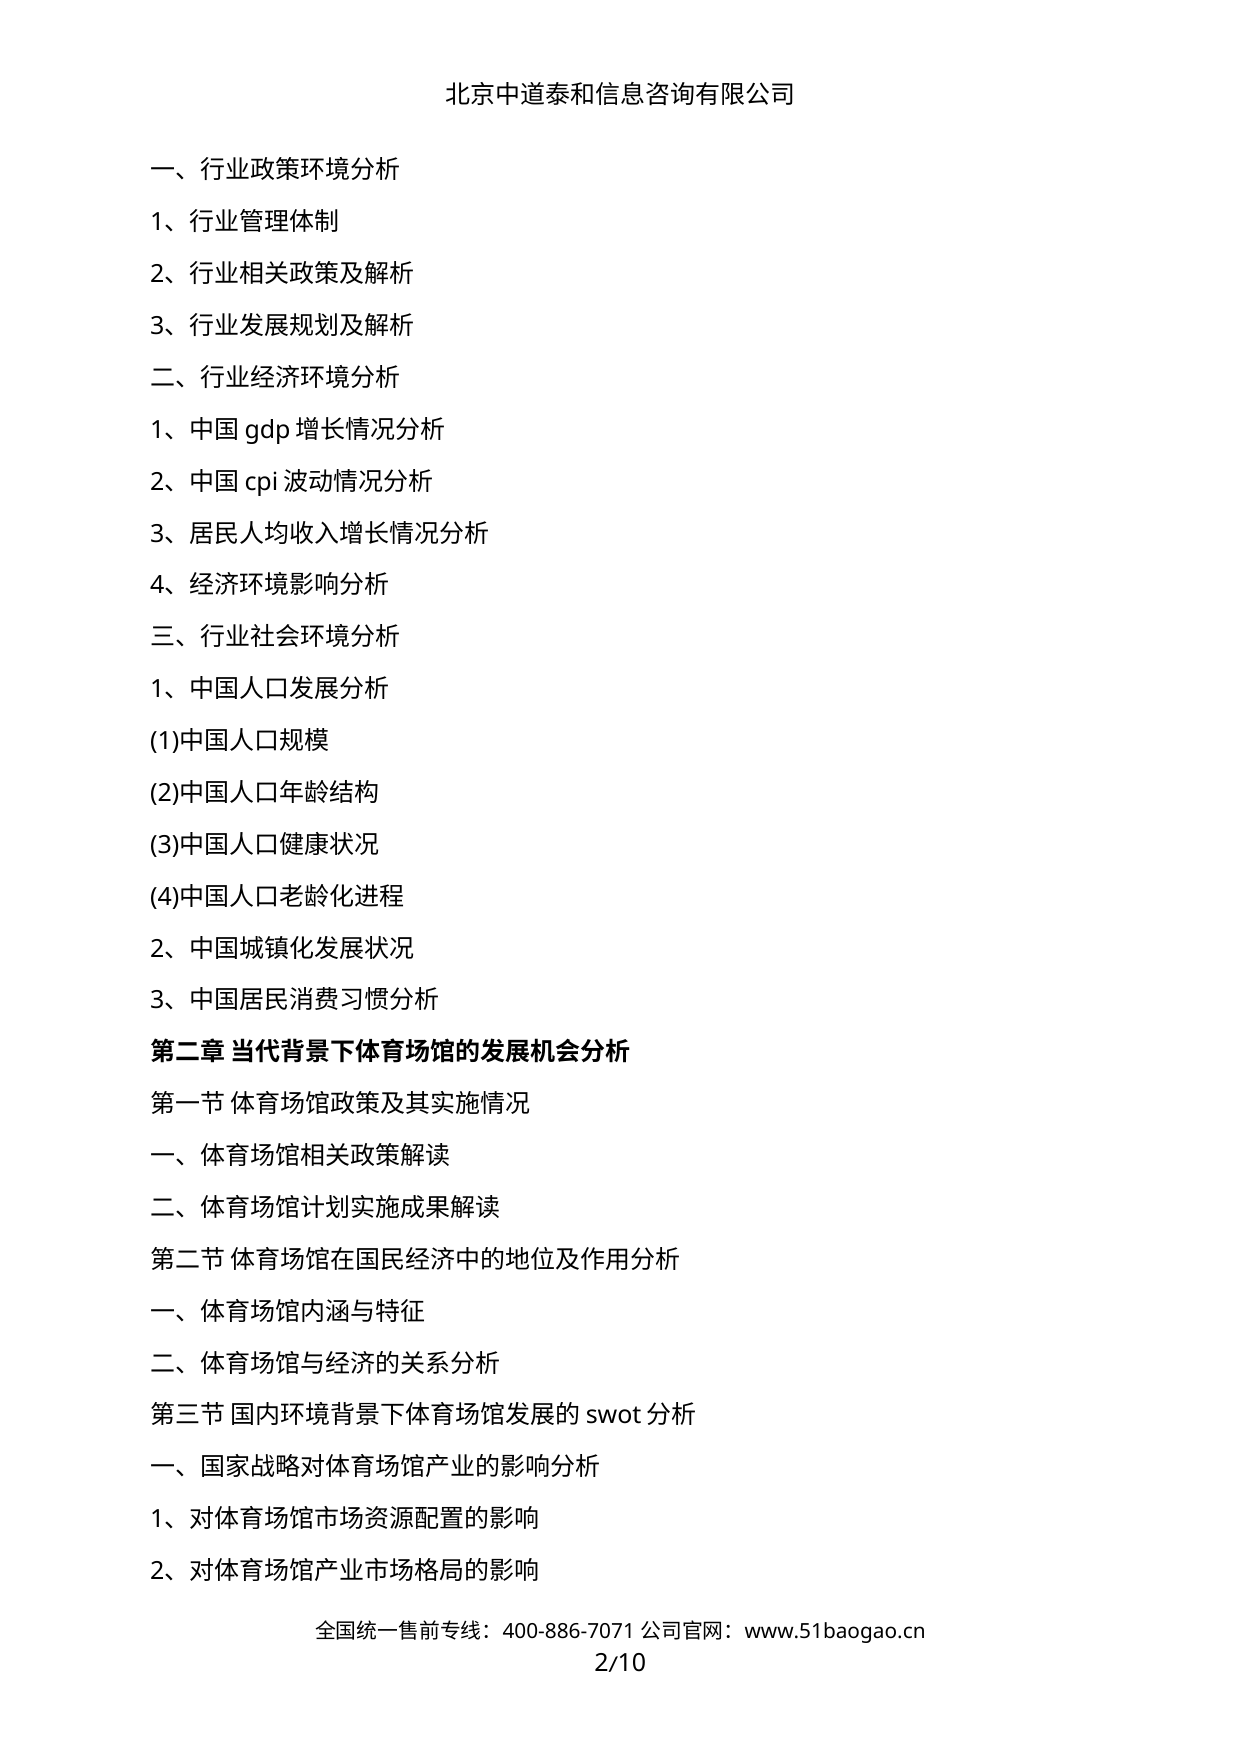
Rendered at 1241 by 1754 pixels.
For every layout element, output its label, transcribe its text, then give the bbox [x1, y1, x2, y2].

text 1、对体育场馆市场资源配置的影响 [150, 1499, 1090, 1535]
text 一、行业政策环境分析 [150, 150, 1090, 186]
text 二、行业经济环境分析 [150, 357, 1090, 394]
text 3、行业发展规划及解析 [150, 306, 1090, 342]
text 一、体育场馆内涵与特征 [150, 1291, 1090, 1327]
text 3、中国居民消费习惯分析 [150, 980, 1090, 1016]
text 2、中国城镇化发展状况 [150, 928, 1090, 964]
text 第二节 体育场馆在国民经济中的地位及作用分析 [150, 1239, 1090, 1276]
text 3、居民人均收入增长情况分析 [150, 513, 1090, 549]
text (1)中国人口规模 [150, 721, 1090, 757]
text 二、体育场馆计划实施成果解读 [150, 1187, 1090, 1224]
text 三、行业社会环境分析 [150, 617, 1090, 653]
text 2、对体育场馆产业市场格局的影响 [150, 1551, 1090, 1587]
text (2)中国人口年龄结构 [150, 772, 1090, 809]
text 第三节 国内环境背景下体育场馆发展的swot分析 [150, 1395, 1090, 1431]
text 一、体育场馆相关政策解读 [150, 1136, 1090, 1172]
text 4、经济环境影响分析 [150, 565, 1090, 601]
text 1、中国gdp增长情况分析 [150, 409, 1090, 446]
text 一、国家战略对体育场馆产业的影响分析 [150, 1447, 1090, 1483]
text 1、行业管理体制 [150, 202, 1090, 238]
text 2、中国cpi波动情况分析 [150, 461, 1090, 497]
text (4)中国人口老龄化进程 [150, 876, 1090, 912]
text 二、体育场馆与经济的关系分析 [150, 1343, 1090, 1379]
text 2、行业相关政策及解析 [150, 254, 1090, 290]
text 第一节 体育场馆政策及其实施情况 [150, 1084, 1090, 1120]
text 1、中国人口发展分析 [150, 669, 1090, 705]
text 第二章 当代背景下体育场馆的发展机会分析 [150, 1032, 1090, 1068]
text (3)中国人口健康状况 [150, 824, 1090, 861]
